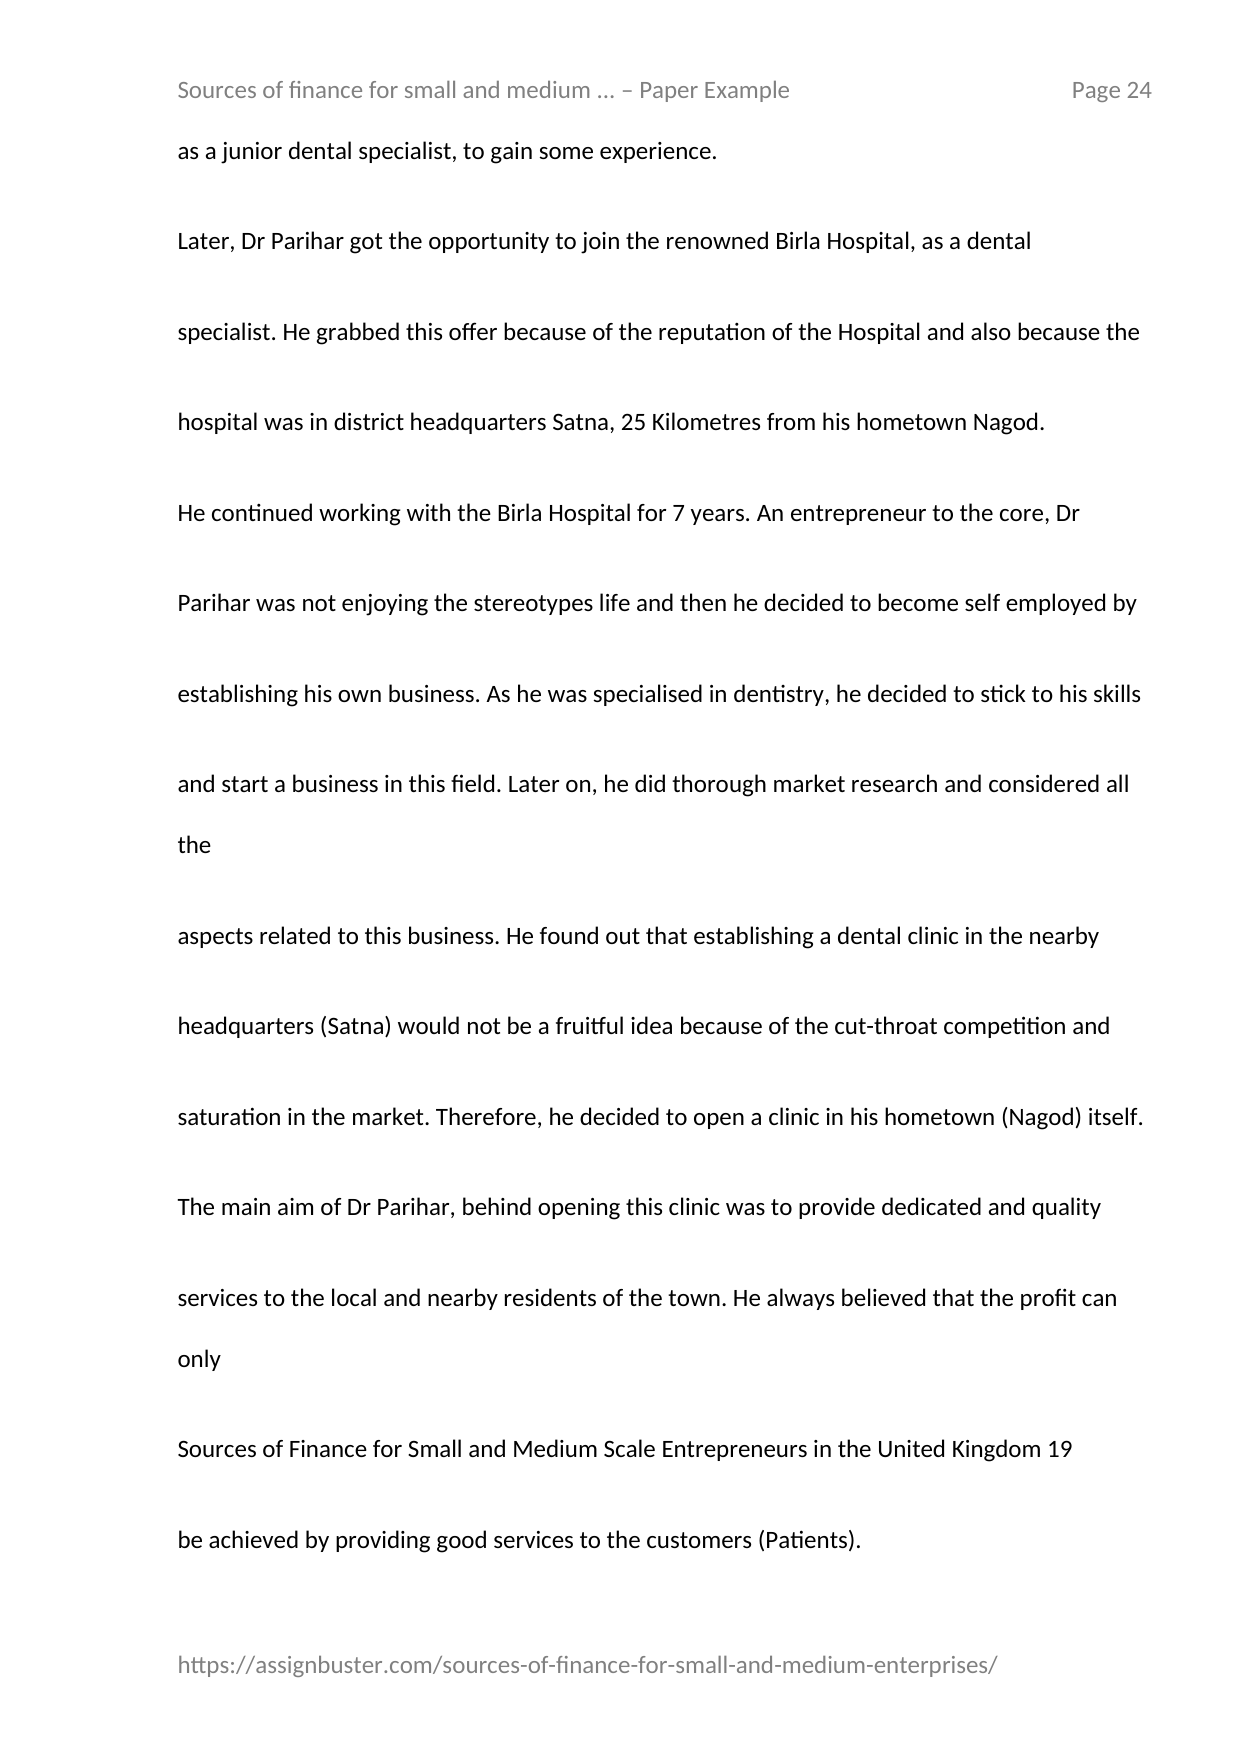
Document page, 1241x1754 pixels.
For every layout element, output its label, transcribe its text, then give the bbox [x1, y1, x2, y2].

text hospital was in district headquarters Satna, 25 Kilometres from his hometown Nagod. [177, 406, 1152, 437]
text headquarters (Satna) would not be a fruitful idea because of the cut-throat competition and [177, 1011, 1152, 1041]
text establishing his own business. As he was specialised in dentistry, he decided to stick to his skills [177, 678, 1152, 708]
text Sources of Finance for Small and Medium Scale Entrepreneurs in the United Kingdom 19 [177, 1434, 1152, 1464]
text saturation in the market. Therefore, he decided to open a clinic in his hometown (Nagod) itself. [177, 1101, 1152, 1132]
text aspects related to this business. He found out that establishing a dental clinic in the nearby [177, 920, 1152, 951]
text services to the local and nearby residents of the town. He always believed that the profit can only [177, 1282, 1152, 1374]
text He continued working with the Birla Hospital for 7 years. An entrepreneur to the core, Dr [177, 497, 1152, 527]
text specialist. He grabbed this offer because of the reputation of the Hospital and also because the [177, 316, 1152, 346]
text The main aim of Dr Parihar, behind opening this clinic was to provide dedicated and quality [177, 1192, 1152, 1222]
text Parihar was not enjoying the stereotypes life and then he decided to become self employed by [177, 587, 1152, 618]
text Later, Dr Parihar got the opportunity to join the renowned Birla Hospital, as a dental [177, 225, 1152, 256]
text as a junior dental specialist, to gain some experience. [177, 135, 1152, 165]
text be achieved by providing good services to the customers (Patients). [177, 1524, 1152, 1555]
text and start a business in this field. Later on, he did thorough market research and considered all the [177, 768, 1152, 860]
